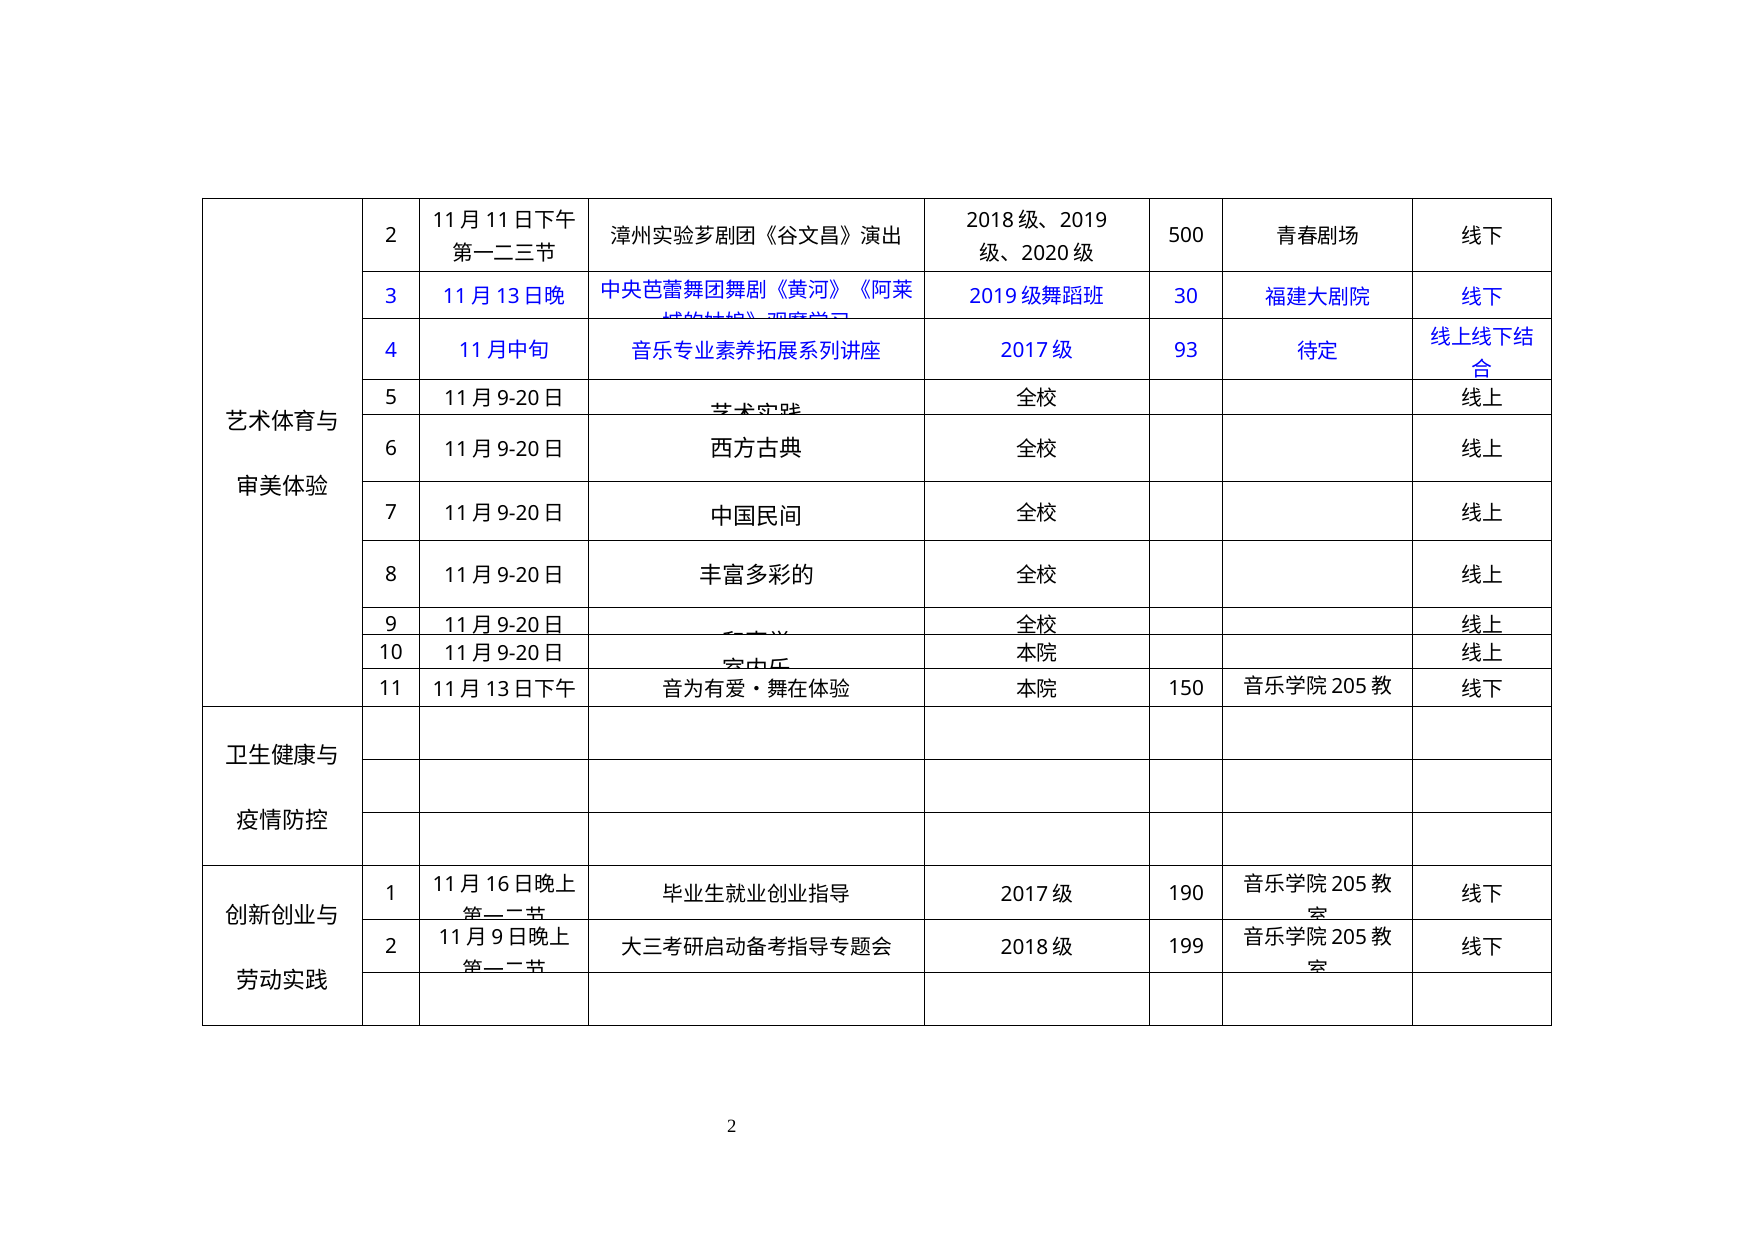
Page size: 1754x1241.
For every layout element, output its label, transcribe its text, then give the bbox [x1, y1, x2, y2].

table_cell 11月9-20日 [420, 635, 588, 668]
table_cell 1 [363, 866, 419, 918]
table_cell 西方古典 音乐八讲 [589, 415, 924, 481]
table_cell 线上 [1413, 380, 1551, 413]
table_cell 中央芭蕾舞团舞剧《黄河》《阿莱城的姑娘》观摩学习 [589, 272, 924, 318]
table_cell 本院 [925, 635, 1149, 668]
table_cell 室内乐 [589, 635, 924, 668]
table_cell [420, 760, 588, 812]
table_cell [925, 707, 1149, 759]
table_cell 青春剧场 [1223, 199, 1412, 271]
table_cell 4 [363, 319, 419, 379]
table_cell 和声学 [589, 608, 924, 634]
table_cell 福建大剧院 [1223, 272, 1412, 318]
table_cell [363, 707, 419, 759]
table_cell 2017级 [925, 866, 1149, 918]
table_cell 3 [363, 272, 419, 318]
table_cell 2 [363, 199, 419, 271]
table_cell 艺术体育与审美体验 [203, 199, 362, 706]
table_cell 卫生健康与疫情防控 [203, 707, 362, 865]
table_cell 7 [363, 482, 419, 540]
table_cell [1413, 707, 1551, 759]
table_cell 本院 [925, 669, 1149, 706]
table_cell [589, 973, 924, 1025]
table_cell [925, 813, 1149, 865]
table_cell [1413, 973, 1551, 1025]
table_cell 线上 [1413, 608, 1551, 634]
table_cell 音乐学院205教室 [1223, 920, 1412, 972]
table_cell 线上线下结合 [1413, 319, 1551, 379]
table_cell [1223, 760, 1412, 812]
table_cell 全校 [925, 380, 1149, 413]
table_cell [1150, 707, 1222, 759]
table_cell 线下 [1413, 669, 1551, 706]
table_cell 2018级、2019级、2020级 [925, 199, 1149, 271]
table_cell [589, 760, 924, 812]
table_cell [1150, 973, 1222, 1025]
table_cell [363, 813, 419, 865]
table_cell 音乐学院205教室 [1223, 669, 1412, 706]
table_cell 线下 [1413, 199, 1551, 271]
table_cell 11月9日晚上第一二节 [420, 920, 588, 972]
table_cell 11月16日晚上第一二节 [420, 866, 588, 918]
table_cell [589, 707, 924, 759]
table_cell 音乐专业素养拓展系列讲座 [589, 319, 924, 379]
table_cell 150 [1150, 669, 1222, 706]
table_cell 500 [1150, 199, 1222, 271]
table_cell 大三考研启动备考指导专题会 [589, 920, 924, 972]
table_cell [1223, 415, 1412, 481]
table_cell 音为有爱•舞在体验 [589, 669, 924, 706]
table_cell 线上 [1413, 541, 1551, 607]
table_cell 11月9-20日 [420, 482, 588, 540]
table_cell [1150, 813, 1222, 865]
table_cell [363, 760, 419, 812]
table_cell 30 [1150, 272, 1222, 318]
table_cell [420, 707, 588, 759]
table_cell [1150, 760, 1222, 812]
table_cell [1150, 415, 1222, 481]
table_cell [1223, 813, 1412, 865]
table_cell [1150, 541, 1222, 607]
table_cell [1223, 635, 1412, 668]
table_cell 190 [1150, 866, 1222, 918]
table_cell 11月13日晚 [420, 272, 588, 318]
table_cell [420, 813, 588, 865]
table_cell 全校 [925, 541, 1149, 607]
table_cell 丰富多彩的 闽南民间舞蹈 [589, 541, 924, 607]
table_cell 11 [363, 669, 419, 706]
table_cell 11月9-20日 [420, 541, 588, 607]
table_cell [1223, 380, 1412, 413]
table_cell 11月9-20日 [420, 380, 588, 413]
table_cell 199 [1150, 920, 1222, 972]
table_cell 2018级 [925, 920, 1149, 972]
table_cell 6 [363, 415, 419, 481]
table_cell [1223, 482, 1412, 540]
table_cell [1150, 482, 1222, 540]
table_cell [1413, 760, 1551, 812]
table_cell [925, 760, 1149, 812]
table_cell [589, 813, 924, 865]
table_cell 线上 [1413, 482, 1551, 540]
table_cell 11月13日下午 [420, 669, 588, 706]
table_cell [1223, 707, 1412, 759]
table_cell 线下 [1413, 272, 1551, 318]
table_cell 2 [363, 920, 419, 972]
table_cell [420, 973, 588, 1025]
table_cell 线下 [1413, 920, 1551, 972]
table_cell [1223, 608, 1412, 634]
table_cell 待定 [1223, 319, 1412, 379]
table_cell 2019级舞蹈班 [925, 272, 1149, 318]
table_cell 全校 [925, 415, 1149, 481]
table_cell 全校 [925, 482, 1149, 540]
table_cell 漳州实验芗剧团《谷文昌》演出 [589, 199, 924, 271]
table_cell 创新创业与劳动实践 [203, 866, 362, 1025]
table_cell 11月11日下午第一二三节 [420, 199, 588, 271]
table_cell [925, 973, 1149, 1025]
table_cell 中国民间 歌曲选介 [589, 482, 924, 540]
table_cell 2017级 [925, 319, 1149, 379]
table_cell 8 [363, 541, 419, 607]
table_cell 93 [1150, 319, 1222, 379]
table_cell 11月9-20日 [420, 608, 588, 634]
table_cell 全校 [925, 608, 1149, 634]
table_cell [1223, 973, 1412, 1025]
table_cell 线上 [1413, 415, 1551, 481]
table_cell 线下 [1413, 866, 1551, 918]
table_cell 音乐学院205教室 [1223, 866, 1412, 918]
table_cell [1150, 380, 1222, 413]
table_cell [1150, 635, 1222, 668]
table_cell 艺术实践 [589, 380, 924, 413]
table_cell 11月9-20日 [420, 415, 588, 481]
table_cell 9 [363, 608, 419, 634]
table_cell 线上 [1413, 635, 1551, 668]
table_cell [363, 973, 419, 1025]
table_cell 毕业生就业创业指导 [589, 866, 924, 918]
table_cell [1413, 813, 1551, 865]
table_cell 5 [363, 380, 419, 413]
table_cell 10 [363, 635, 419, 668]
table_cell 11月中旬 [420, 319, 588, 379]
table_cell [1223, 541, 1412, 607]
table_cell [1150, 608, 1222, 634]
